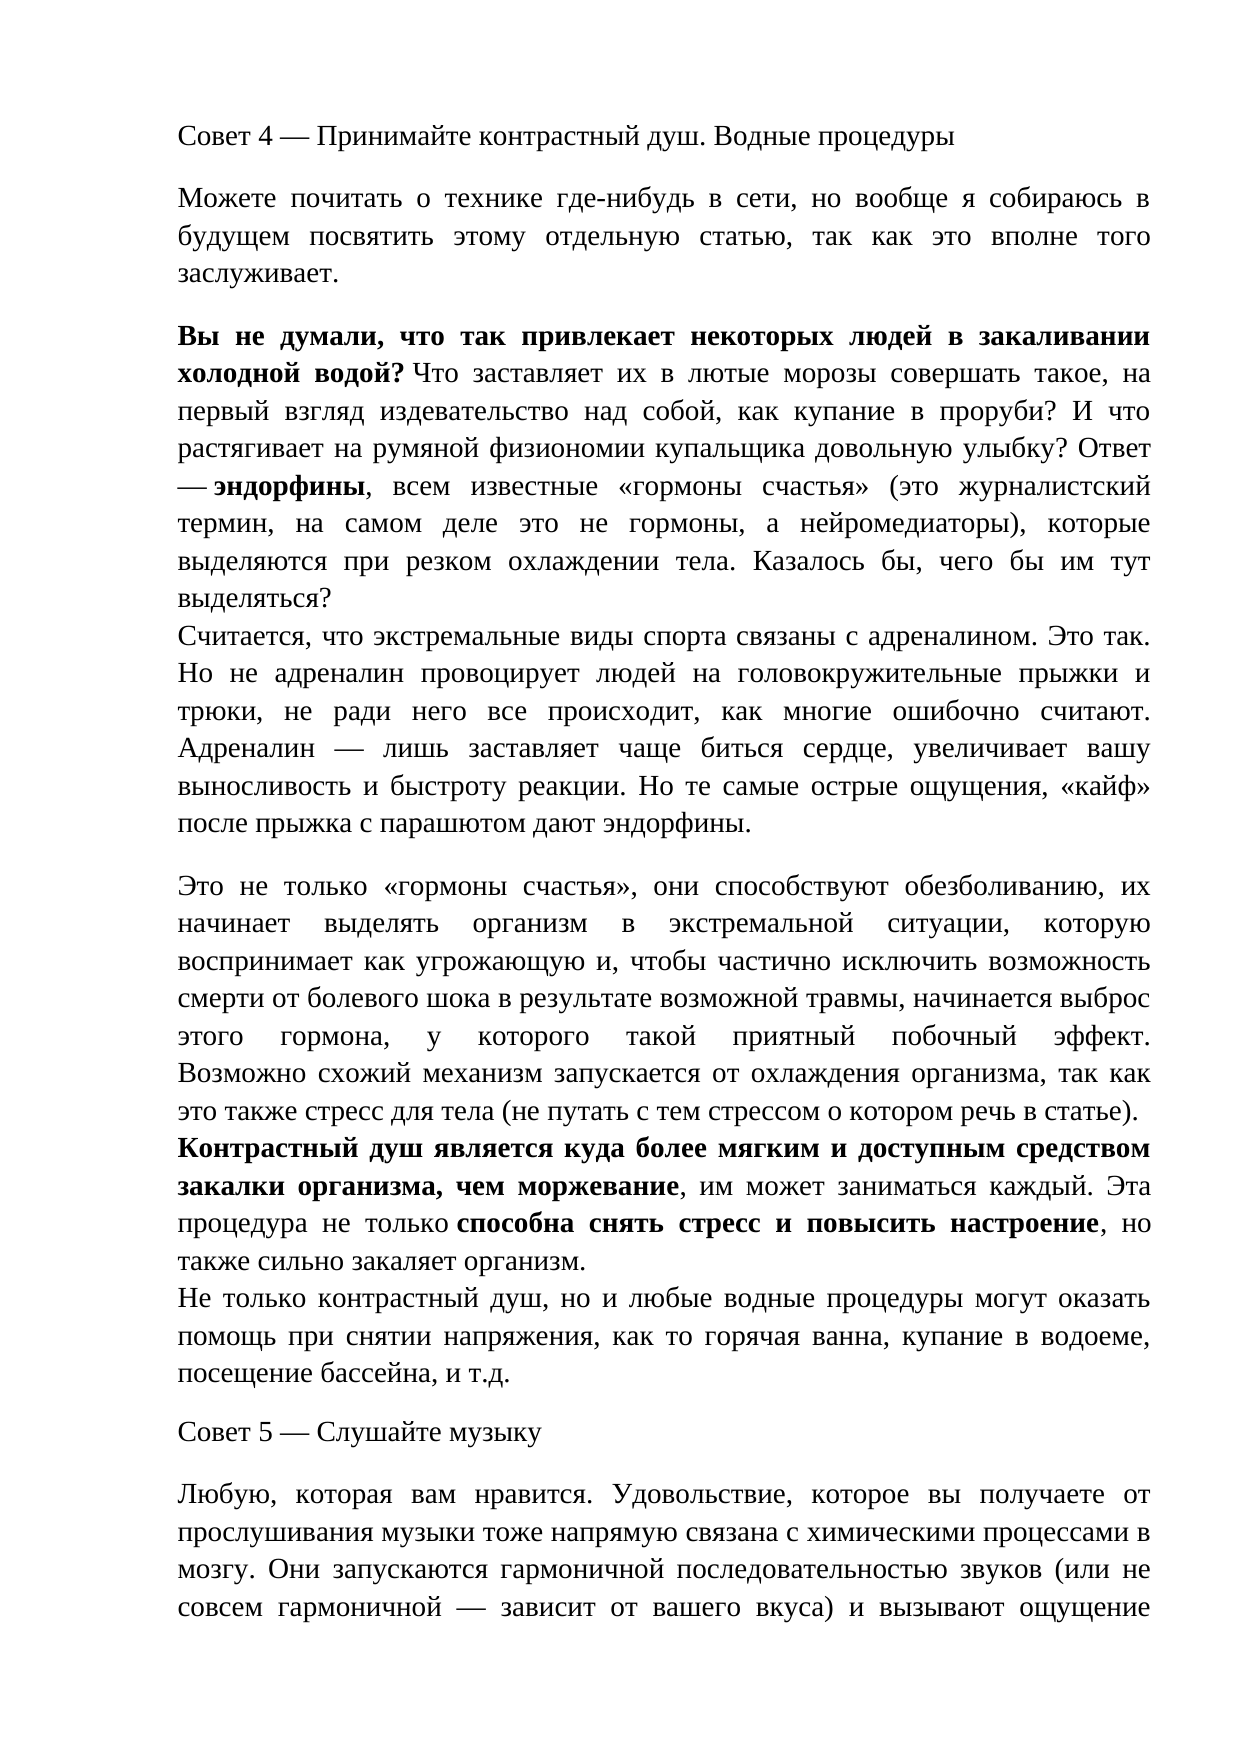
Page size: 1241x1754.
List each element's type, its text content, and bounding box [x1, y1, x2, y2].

text Контрастный душ является куда более мягким и доступным средством закалки организма, чем моржевание, им может заниматься каждый. Эта процедура не только способна снять стресс и повысить настроение, но также сильно закаляет организм. [177, 1127, 1152, 1277]
text Вы не думали, что так привлекает некоторых людей в закаливании холодной водой? Что заставляет их в лютые морозы совершать такое, на первый взгляд издевательство над собой, как купание в проруби? И что растягивает на румяной физиономии купальщика довольную улыбку? Ответ — эндорфины, всем известные «гормоны счастья» (это журналистский термин, на самом деле это не гормоны, а нейромедиаторы), которые выделяются при резком охлаждении тела. Казалось бы, чего бы им тут выделяться? [177, 314, 1152, 614]
text Считается, что экстремальные виды спорта связаны с адреналином. Это так. Но не адреналин провоцирует людей на головокружительные прыжки и трюки, не ради него все происходит, как многие ошибочно считают. Адреналин — лишь заставляет чаще биться сердце, увеличивает вашу выносливость и быстроту реакции. Но те самые острые ощущения, «кайф» после прыжка с парашютом дают эндорфины. [177, 614, 1152, 839]
text Можете почитать о технике где-нибудь в сети, но вообще я собираюсь в будущем посвятить этому отдельную статью, так как это вполне того заслуживает. [177, 177, 1152, 289]
text Не только контрастный душ, но и любые водные процедуры могут оказать помощь при снятии напряжения, как то горячая ванна, купание в водоеме, посещение бассейна, и т.д. [177, 1277, 1152, 1389]
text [177, 1473, 1152, 1623]
text Совет 4 — Принимайте контрастный душ. Водные процедуры [177, 118, 1152, 152]
text Совет 5 — Слушайте музыку [177, 1414, 1152, 1448]
text Это не только «гормоны счастья», они способствуют обезболиванию, их начинает выделять организм в экстремальной ситуации, которую воспринимает как угрожающую и, чтобы частично исключить возможность смерти от болевого шока в результате возможной травмы, начинается выброс этого гормона, у которого такой приятный побочный эффект. Возможно схожий механизм запускается от охлаждения организма, так как это также стресс для тела (не путать с тем стрессом о котором речь в статье). [177, 864, 1152, 1127]
